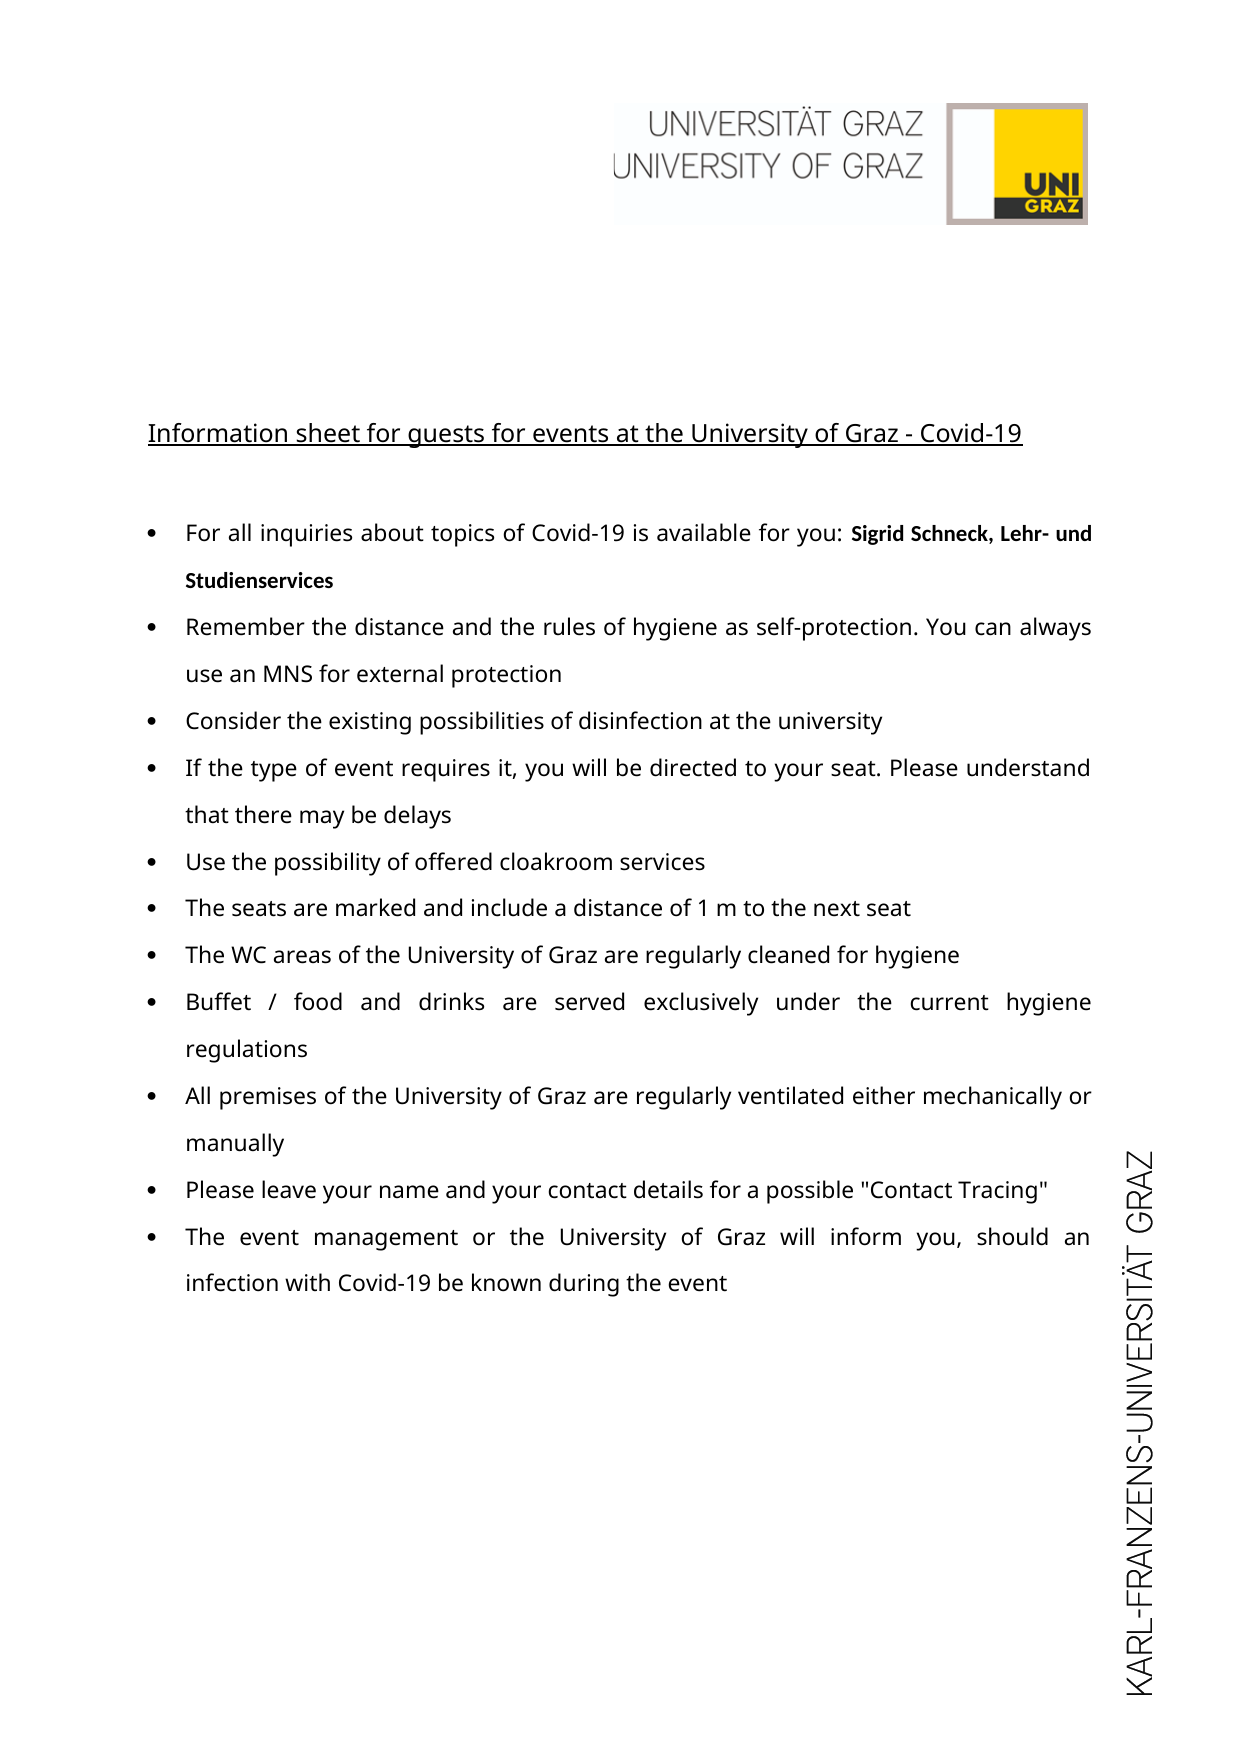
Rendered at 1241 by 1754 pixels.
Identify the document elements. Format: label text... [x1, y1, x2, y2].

picture [1, 1046, 1240, 1754]
list For all inquiries about topics of Covid-19 is available for you: Sigrid Schneck, Lehr- und Studienservices [148, 517, 1092, 596]
list All premises of the University of Graz are regularly ventilated either mechanically or manually [148, 1080, 1092, 1158]
list Please leave your name and your contact details for a possible "Contact Tracing" [148, 1174, 1092, 1205]
list The event management or the University of Graz will inform you, should an infection with Covid-19 be known during the event [148, 1221, 1092, 1299]
text Information sheet for guests for events at the University of Graz - Covid-19 [148, 415, 1092, 449]
picture [613, 103, 1088, 225]
list Use the possibility of offered cloakroom services [148, 846, 1092, 877]
list If the type of event requires it, you will be directed to your seat. Please understand that there may be delays [148, 752, 1092, 830]
list Remember the distance and the rules of hygiene as self-protection. You can always use an MNS for external protection [148, 611, 1092, 689]
list The seats are marked and include a distance of 1 m to the next seat [148, 892, 1092, 924]
list Consider the existing possibilities of disinfection at the university [148, 705, 1092, 736]
list Buffet / food and drinks are served exclusively under the current hygiene regulations [148, 986, 1092, 1064]
list The WC areas of the University of Graz are regularly cleaned for hygiene [148, 939, 1092, 971]
